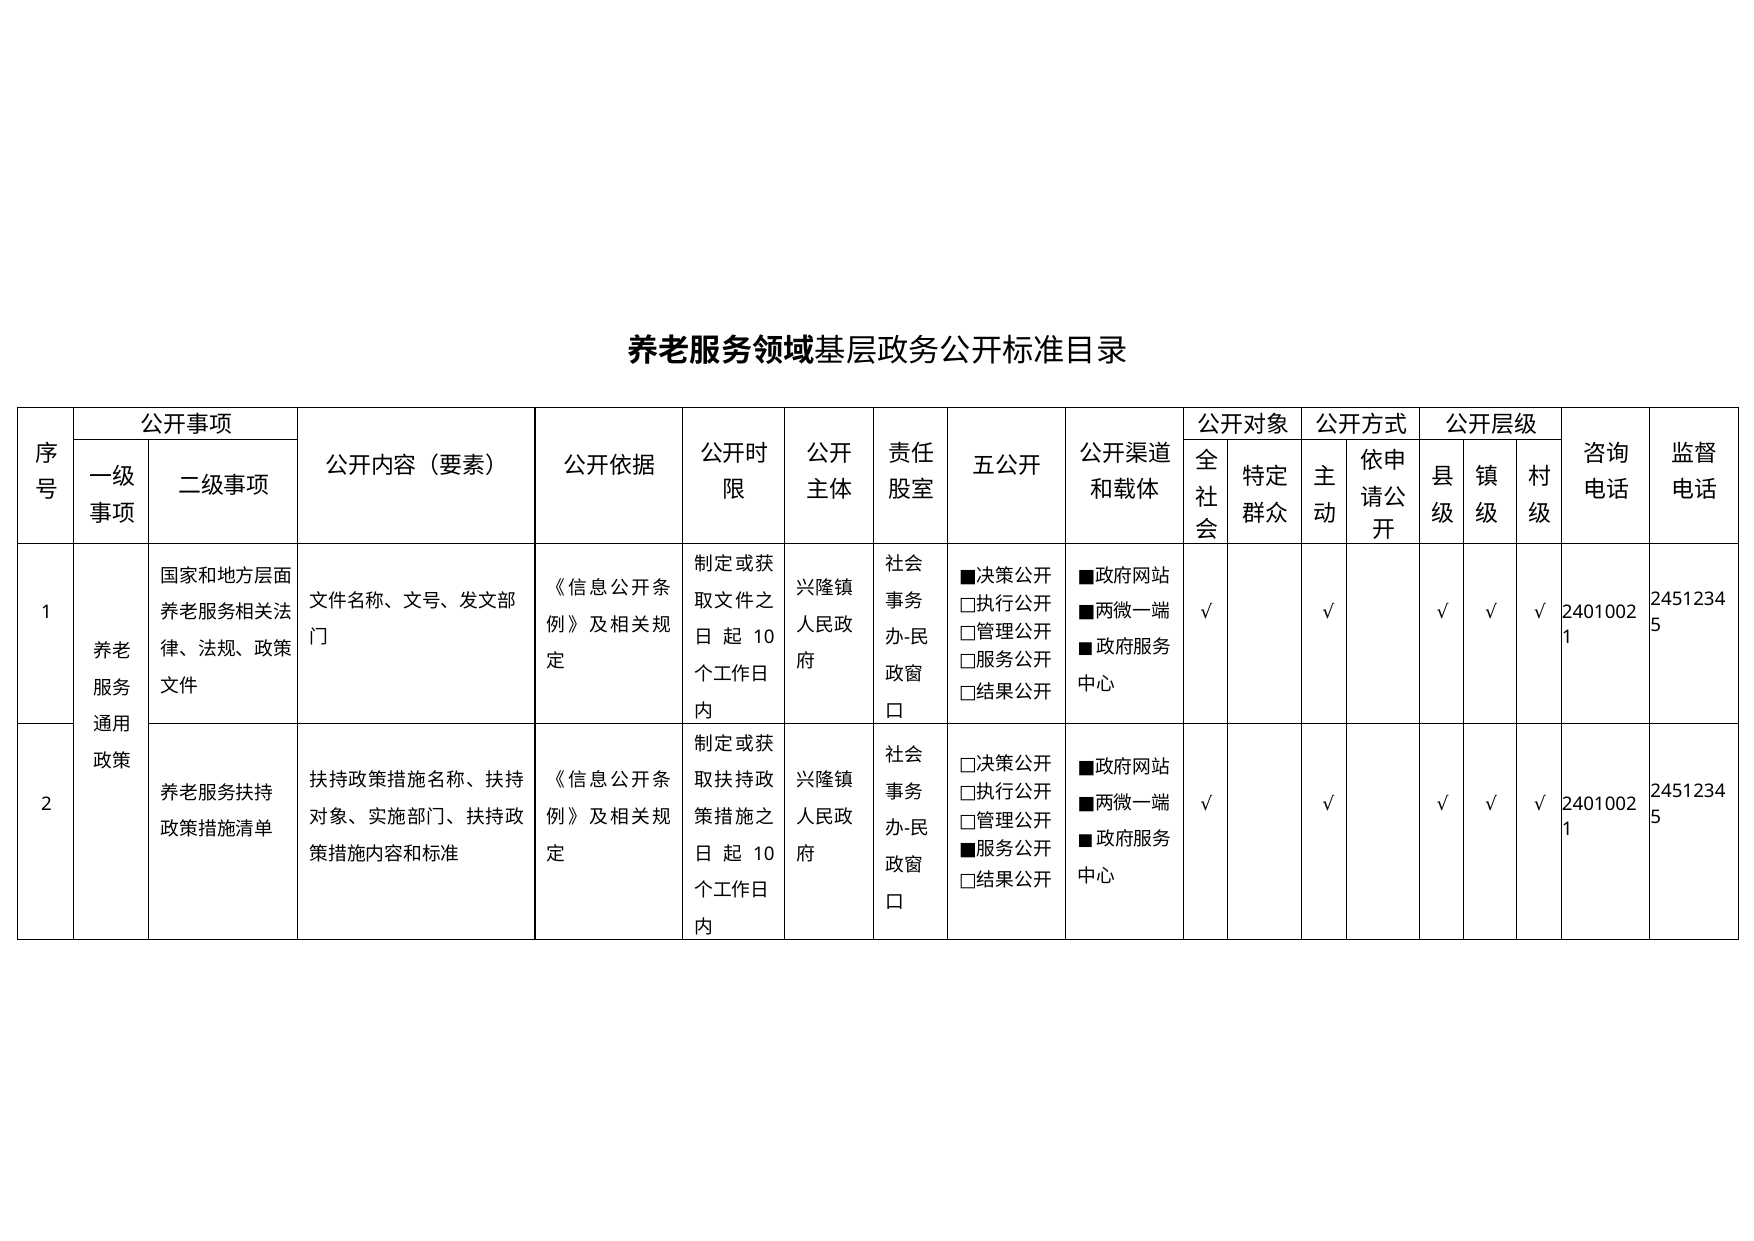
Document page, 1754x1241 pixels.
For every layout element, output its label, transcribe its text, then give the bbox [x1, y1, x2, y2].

table_cell 24512345 [1650, 544, 1738, 723]
table_header 公开时限 [683, 408, 784, 543]
table_cell 兴隆镇人民政府 [785, 724, 873, 939]
table_cell 文件名称、文号、发文部门 [298, 544, 534, 723]
table_header 公开主体 [785, 408, 873, 543]
table_cell 1 [18, 544, 73, 723]
table_cell 《信息公开条例》及相关规定 [536, 544, 682, 723]
table_cell ■政府网站 ■两微一端 政府服务中心 [1066, 724, 1183, 939]
table_cell 镇级 [1464, 440, 1516, 543]
table_cell [1228, 724, 1301, 939]
table_header 公开层级 [1420, 408, 1561, 439]
table_cell 特定群众 [1228, 440, 1301, 543]
table_cell √ [1464, 544, 1516, 723]
table_cell 制定或获取扶持政策措施之日 起 10 个工作日 内 [683, 724, 784, 939]
table_cell 一级事项 [74, 440, 148, 543]
table_header 咨询电话 [1562, 408, 1649, 543]
table_cell √ [1517, 724, 1561, 939]
table_header 公开依据 [536, 408, 682, 543]
table_cell ■决策公开 □执行公开 □管理公开 □服务公开 □结果公开 [948, 544, 1065, 723]
table_header 公开对象 [1184, 408, 1301, 439]
table_cell √ [1302, 724, 1346, 939]
table_header 公开内容（要素） [298, 408, 534, 543]
table_cell 24010021 [1562, 724, 1649, 939]
table_header 监督电话 [1650, 408, 1738, 543]
table_cell 24512345 [1650, 724, 1738, 939]
table_cell [1347, 544, 1419, 723]
table_header 公开渠道和载体 [1066, 408, 1183, 543]
table_cell 养老服务扶持政策措施清单 [149, 724, 297, 939]
table_cell 社会事务办-民政窗口 [874, 724, 947, 939]
table_cell 社会事务办-民政窗 口 [874, 544, 947, 723]
table_cell 24010021 [1562, 544, 1649, 723]
table_cell √ [1420, 724, 1463, 939]
table_cell ■政府网站 ■两微一端 政府服务中心 [1066, 544, 1183, 723]
table_cell 兴隆镇人民政府 [785, 544, 873, 723]
table_cell √ [1517, 544, 1561, 723]
table_cell 村级 [1517, 440, 1561, 543]
table_cell 二级事项 [149, 440, 297, 543]
table_cell √ [1184, 724, 1227, 939]
table_cell √ [1184, 544, 1227, 723]
table_cell 依申请公 开 [1347, 440, 1419, 543]
table_cell 县级 [1420, 440, 1463, 543]
text 养老服务领域基层政务公开标准目录 [0, 316, 1754, 373]
table_header 公开方式 [1302, 408, 1419, 439]
table_header 序号 [18, 408, 73, 543]
table_cell 养老服务通用政策 [74, 544, 148, 939]
table_cell √ [1420, 544, 1463, 723]
table_cell √ [1464, 724, 1516, 939]
table_cell [1228, 544, 1301, 723]
table_header 责任股室 [874, 408, 947, 543]
table_header 五公开 [948, 408, 1065, 543]
table_cell [1347, 724, 1419, 939]
table_cell 《信息公开条例》及相关规定 [536, 724, 682, 939]
table_cell □决策公开 □执行公开 □管理公开 ■服务公开 □结果公开 [948, 724, 1065, 939]
table_cell 全社 会 [1184, 440, 1227, 543]
table_cell √ [1302, 544, 1346, 723]
table_cell 制定或获取文件之日 起 10 个工作日 内 [683, 544, 784, 723]
table_cell 2 [18, 724, 73, 939]
table_header 公开事项 [74, 408, 297, 439]
table_cell 国家和地方层面养老服务相关法律、法规、政策文件 [149, 544, 297, 723]
table_cell 扶持政策措施名称、扶持对象、实施部门、扶持政策措施内容和标准 [298, 724, 534, 939]
table_cell 主动 [1302, 440, 1346, 543]
